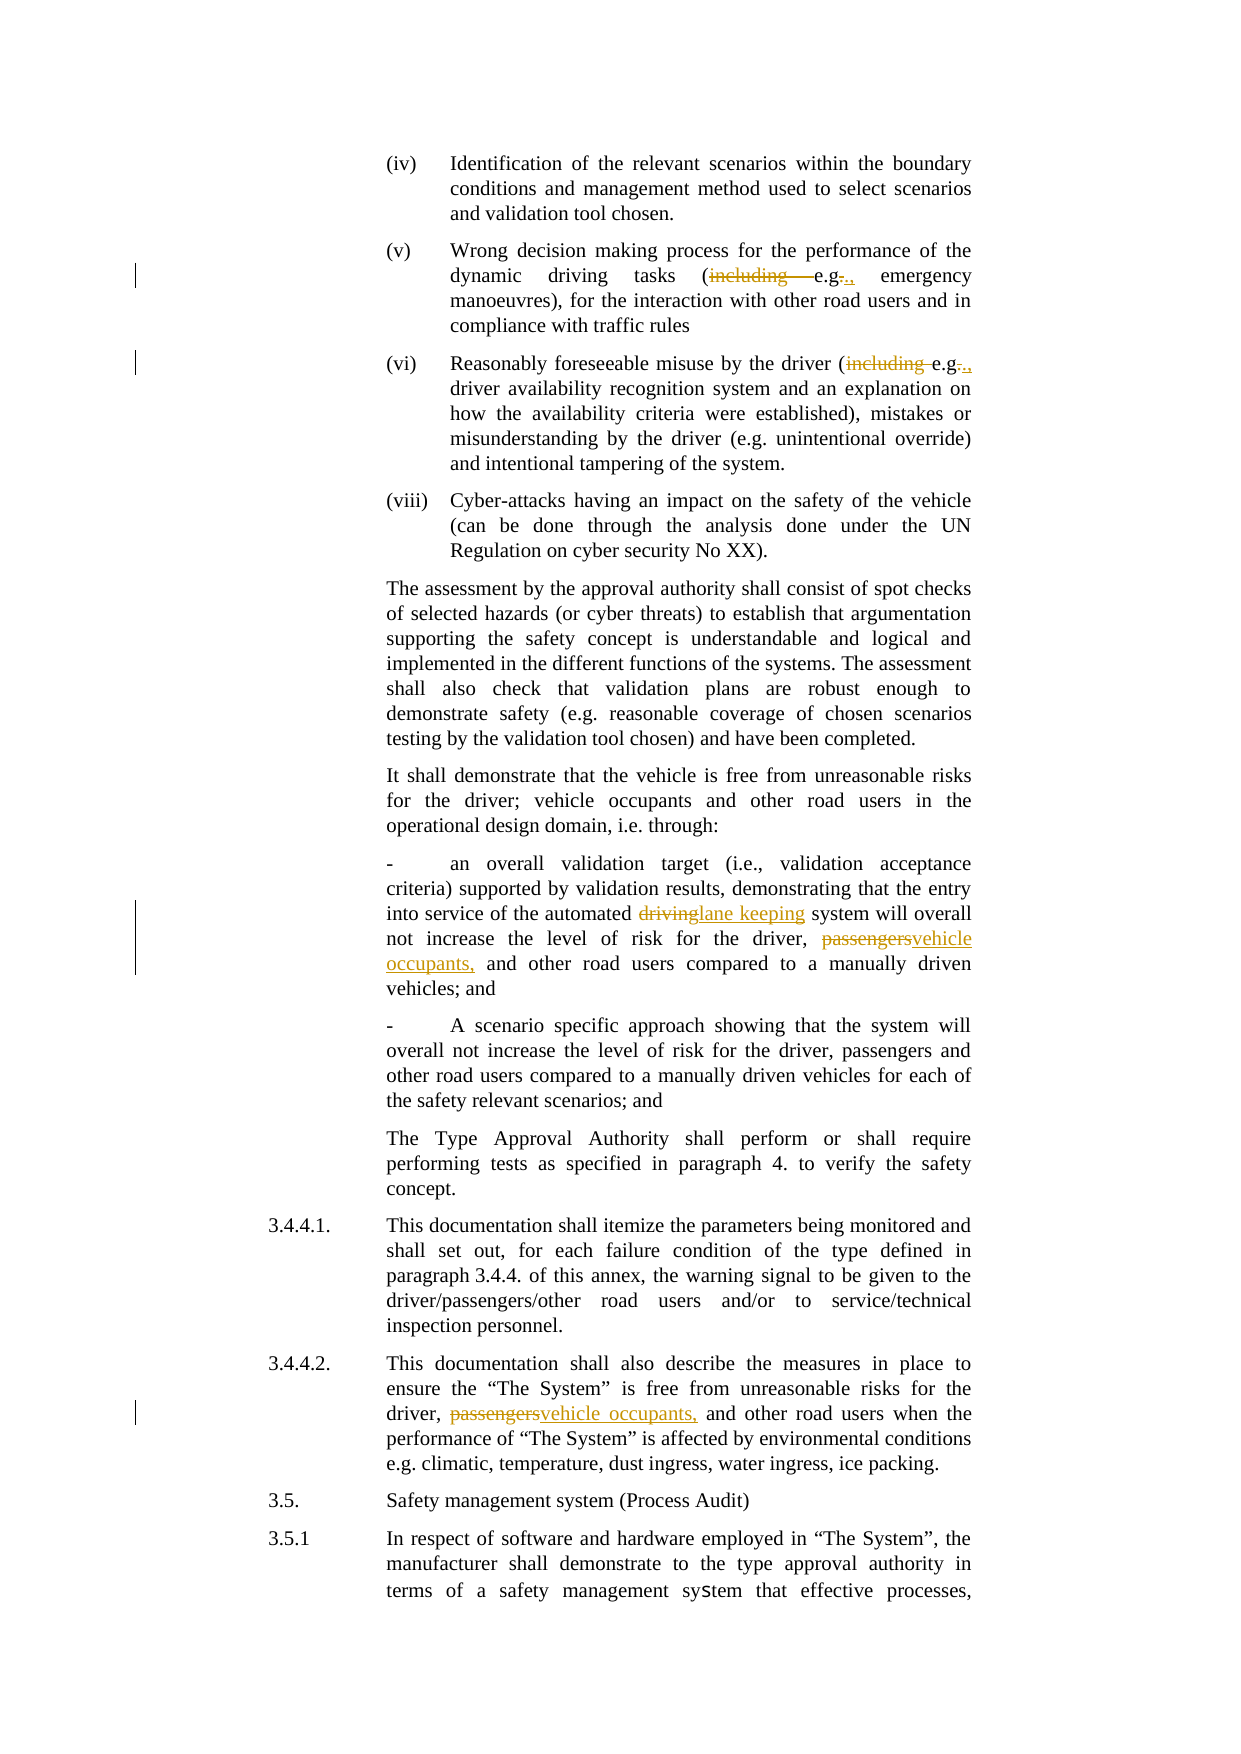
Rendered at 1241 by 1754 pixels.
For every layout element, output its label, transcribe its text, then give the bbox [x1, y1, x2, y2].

text - A scenario specific approach showing that the system will overall not increase the level of risk for the driver, passengers and other road users compared to a manually driven vehicles for each of the safety relevant scenarios; and [386, 1012, 972, 1112]
text (viii) Cyber-attacks having an impact on the safety of the vehicle (can be done through the analysis done under the UN Regulation on cyber security No XX). [386, 487, 972, 562]
text It shall demonstrate that the vehicle is free from unreasonable risks for the driver; vehicle occupants and other road users in the operational design domain, i.e. through: [386, 762, 972, 837]
text 3.4.4.2. This documentation shall also describe the measures in place to ensure the “The System” is free from unreasonable risks for the driver, and other road users when the performance of “The System” is affected by environmental conditions e.g. climatic, temperature, dust ingress, water ingress, ice packing. [268, 1350, 972, 1475]
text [268, 1525, 972, 1603]
text - an overall validation target (i.e., validation acceptance criteria) supported by validation results, demonstrating that the entry into service of the automated system will overall not increase the level of risk for the driver, and other road users compared to a manually driven vehicles; and [386, 850, 972, 1000]
text The assessment by the approval authority shall consist of spot checks of selected hazards (or cyber threats) to establish that argumentation supporting the safety concept is understandable and logical and implemented in the different functions of the systems. The assessment shall also check that validation plans are robust enough to demonstrate safety (e.g. reasonable coverage of chosen scenarios testing by the validation tool chosen) and have been completed. [386, 575, 972, 750]
text The Type Approval Authority shall perform or shall require performing tests as specified in paragraph 4. to verify the safety concept. [386, 1125, 972, 1200]
text 3.5. Safety management system (Process Audit) [268, 1487, 972, 1512]
text (v) Wrong decision making process for the performance of the dynamic driving tasks (e.g emergency manoeuvres), for the interaction with other road users and in compliance with traffic rules [386, 237, 972, 337]
text 3.4.4.1. This documentation shall itemize the parameters being monitored and shall set out, for each failure condition of the type defined in paragraph 3.4.4. of this annex, the warning signal to be given to the driver/passengers/other road users and/or to service/technical inspection personnel. [268, 1212, 972, 1337]
text (iv) Identification of the relevant scenarios within the boundary conditions and management method used to select scenarios and validation tool chosen. [386, 150, 972, 225]
text (vi) Reasonably foreseeable misuse by the driver (e.g driver availability recognition system and an explanation on how the availability criteria were established), mistakes or misunderstanding by the driver (e.g. unintentional override) and intentional tampering of the system. [386, 350, 972, 475]
